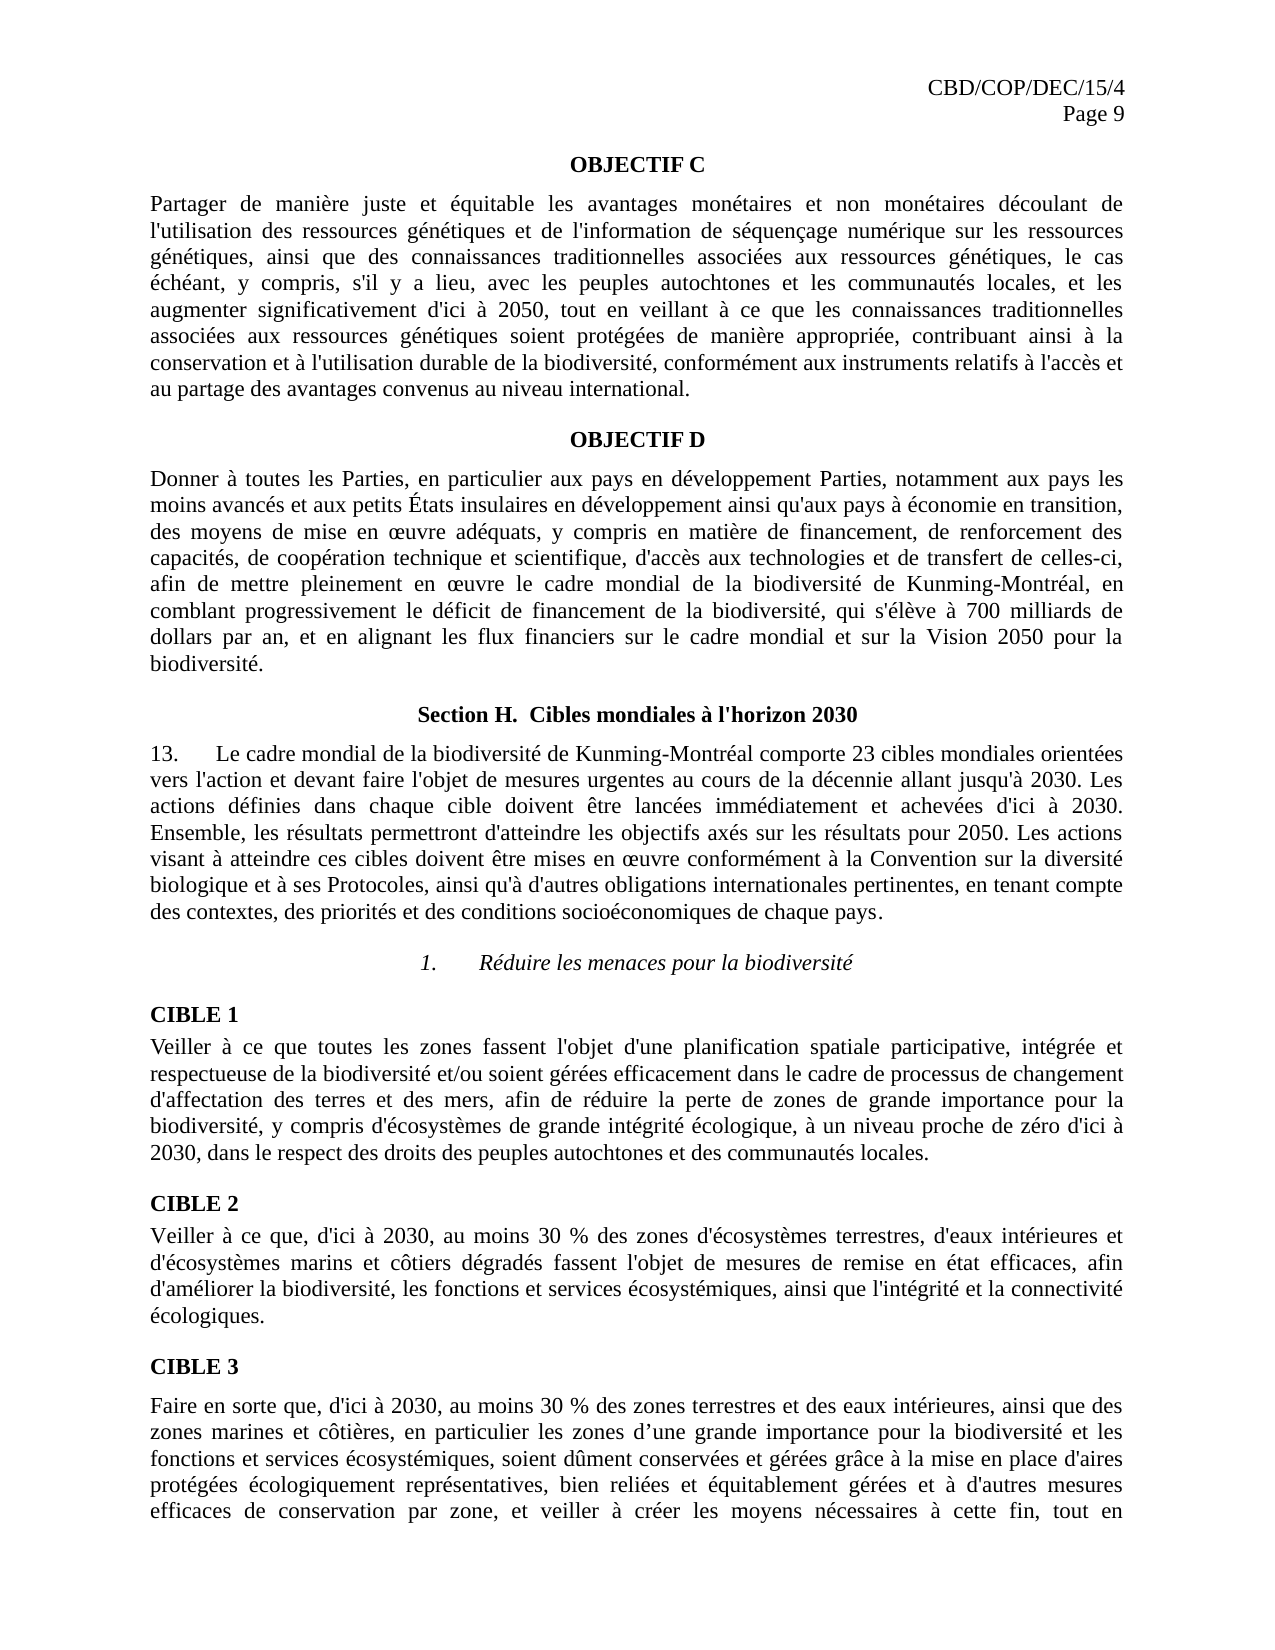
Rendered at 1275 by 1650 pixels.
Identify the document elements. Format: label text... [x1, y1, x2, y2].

list CIBLE 1 [150, 1001, 1125, 1027]
text Veiller à ce que, d'ici à 2030, au moins 30 % des zones d'écosystèmes terrestres, d'eaux intérieures et d'écosystèmes marins et côtiers dégradés fassent l'objet de mesures de remise en état efficaces, afin d'améliorer la biodiversité, les fonctions et services écosystémiques, ainsi que l'intégrité et la connectivité écologiques. [150, 1223, 1125, 1328]
list CIBLE 3 [150, 1353, 1125, 1379]
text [150, 1392, 1125, 1524]
text OBJECTIF D [150, 426, 1125, 453]
list Veiller à ce que toutes les zones fassent l'objet d'une planification spatiale participative, intégrée et respectueuse de la biodiversité et/ou soient gérées efficacement dans le cadre de processus de changement d'affectation des terres et des mers, afin de réduire la perte de zones de grande importance pour la biodiversité, y compris d'écosystèmes de grande intégrité écologique, à un niveau proche de zéro d'ici à 2030, dans le respect des droits des peuples autochtones et des communautés locales. [150, 1033, 1125, 1165]
list CIBLE 2 [150, 1190, 1125, 1216]
text Partager de manière juste et équitable les avantages monétaires et non monétaires découlant de l'utilisation des ressources génétiques et de l'information de séquençage numérique sur les ressources génétiques, ainsi que des connaissances traditionnelles associées aux ressources génétiques, le cas échéant, y compris, s'il y a lieu, avec les peuples autochtones et les communautés locales, et les augmenter significativement d'ici à 2050, tout en veillant à ce que les connaissances traditionnelles associées aux ressources génétiques soient protégées de manière appropriée, contribuant ainsi à la conservation et à l'utilisation durable de la biodiversité, conformément aux instruments relatifs à l'accès et au partage des avantages convenus au niveau international. [150, 190, 1125, 401]
text Section H. Cibles mondiales à l'horizon 2030 [150, 701, 1125, 727]
text Donner à toutes les Parties, en particulier aux pays en développement Parties, notamment aux pays les moins avancés et aux petits États insulaires en développement ainsi qu'aux pays à économie en transition, des moyens de mise en œuvre adéquats, y compris en matière de financement, de renforcement des capacités, de coopération technique et scientifique, d'accès aux technologies et de transfert de celles-ci, afin de mettre pleinement en œuvre le cadre mondial de la biodiversité de Kunming-Montréal, en comblant progressivement le déficit de financement de la biodiversité, qui s'élève à 700 milliards de dollars par an, et en alignant les flux financiers sur le cadre mondial et sur la Vision 2050 pour la biodiversité. [150, 465, 1125, 676]
list 13. Le cadre mondial de la biodiversité de Kunming-Montréal comporte 23 cibles mondiales orientées vers l'action et devant faire l'objet de mesures urgentes au cours de la décennie allant jusqu'à 2030. Les actions définies dans chaque cible doivent être lancées immédiatement et achevées d'ici à 2030. Ensemble, les résultats permettront d'atteindre les objectifs axés sur les résultats pour 2050. Les actions visant à atteindre ces cibles doivent être mises en œuvre conformément à la Convention sur la diversité biologique et à ses Protocoles, ainsi qu'à d'autres obligations internationales pertinentes, en tenant compte des contextes, des priorités et des conditions socioéconomiques de chaque pays. [150, 740, 1125, 924]
text OBJECTIF C [150, 152, 1125, 178]
list Réduire les menaces pour la biodiversité [150, 949, 1125, 976]
